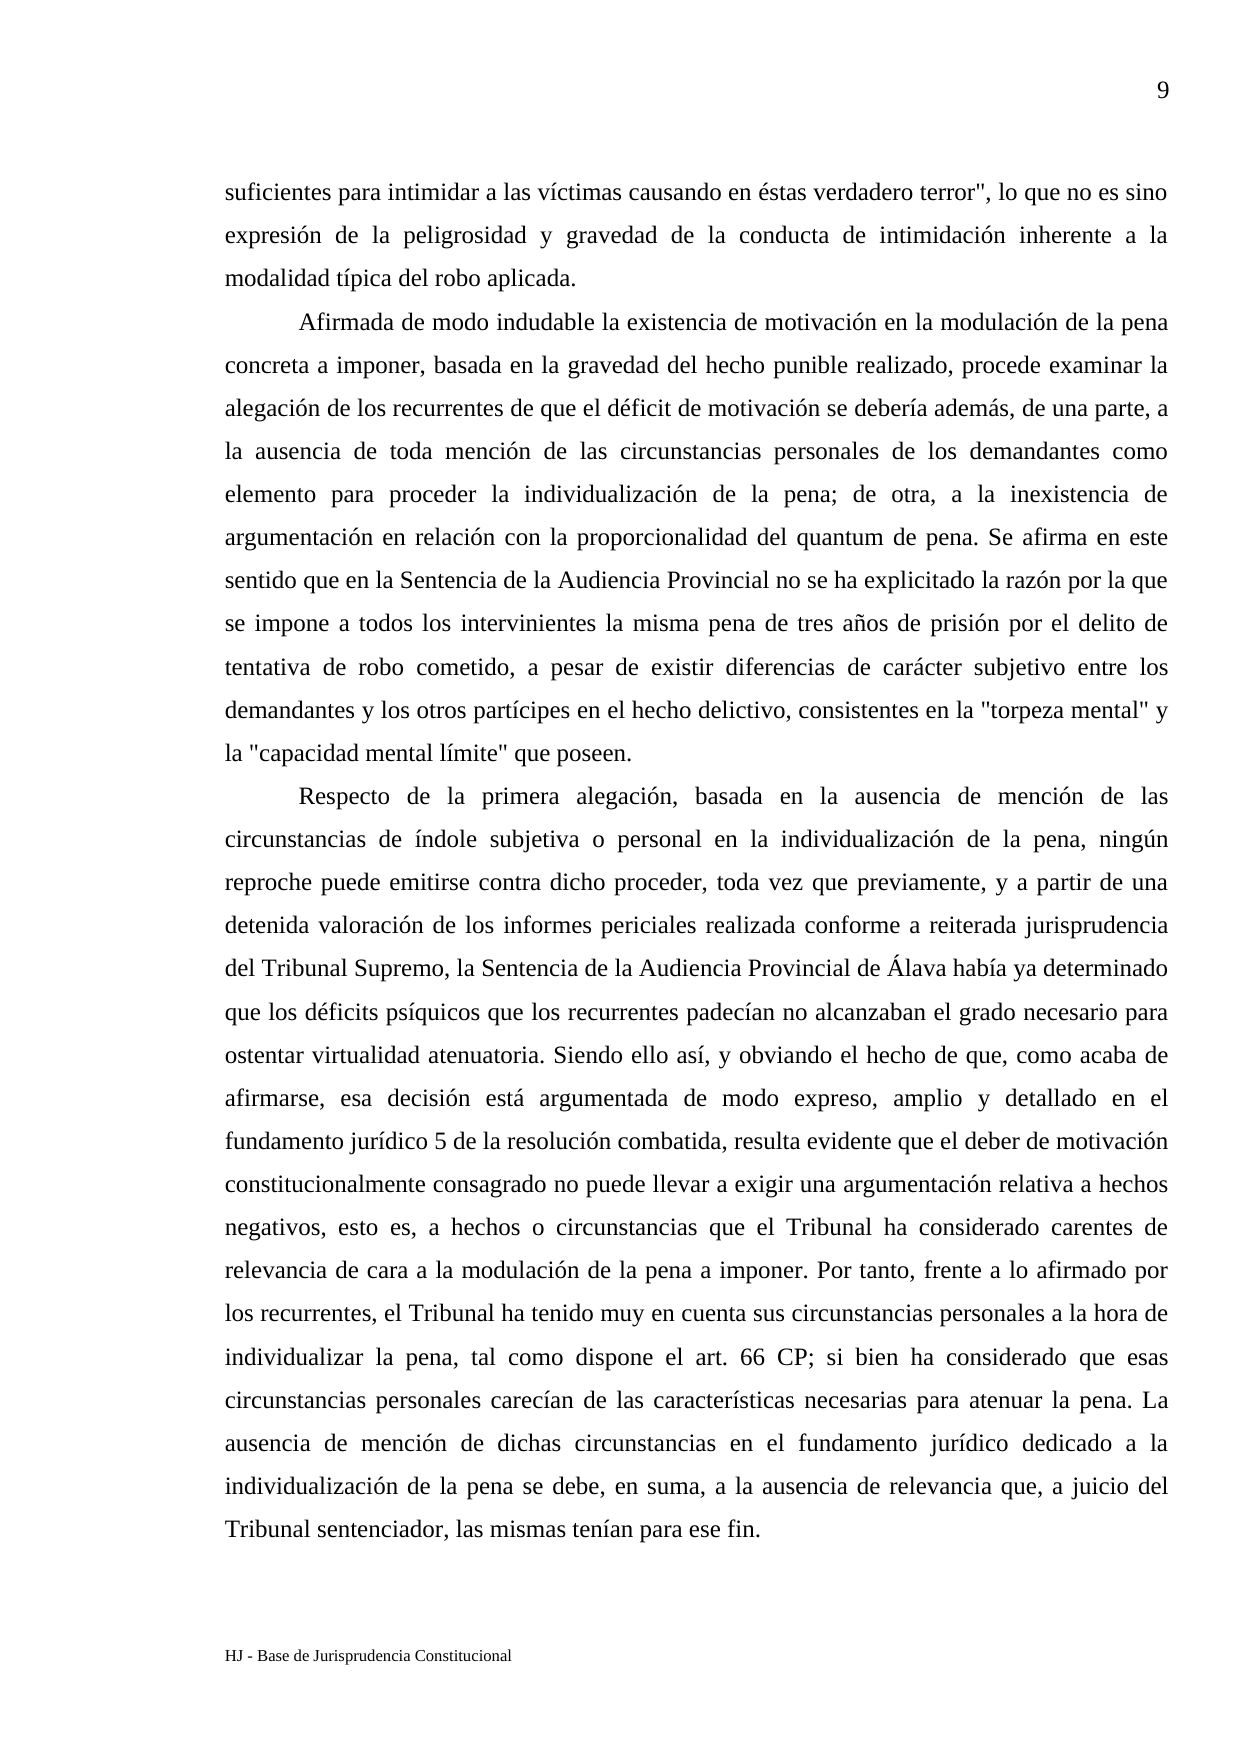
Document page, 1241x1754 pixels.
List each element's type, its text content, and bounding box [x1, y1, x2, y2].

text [224, 177, 1169, 292]
text Afirmada de modo indudable la existencia de motivación en la modulación de la pena concreta a imponer, basada en la gravedad del hecho punible realizado, procede examinar la alegación de los recurrentes de que el déficit de motivación se debería además, de una parte, a la ausencia de toda mención de las circunstancias personales de los demandantes como elemento para proceder la individualización de la pena; de otra, a la inexistencia de argumentación en relación con la proporcionalidad del quantum de pena. Se afirma en este sentido que en la Sentencia de la Audiencia Provincial no se ha explicitado la razón por la que se impone a todos los intervinientes la misma pena de tres años de prisión por el delito de tentativa de robo cometido, a pesar de existir diferencias de carácter subjetivo entre los demandantes y los otros partícipes en el hecho delictivo, consistentes en la "torpeza mental" y la "capacidad mental límite" que poseen. [224, 307, 1169, 767]
text Respecto de la primera alegación, basada en la ausencia de mención de las circunstancias de índole subjetiva o personal en la individualización de la pena, ningún reproche puede emitirse contra dicho proceder, toda vez que previamente, y a partir de una detenida valoración de los informes periciales realizada conforme a reiterada jurisprudencia del Tribunal Supremo, la Sentencia de la Audiencia Provincial de Álava había ya determinado que los déficits psíquicos que los recurrentes padecían no alcanzaban el grado necesario para ostentar virtualidad atenuatoria. Siendo ello así, y obviando el hecho de que, como acaba de afirmarse, esa decisión está argumentada de modo expreso, amplio y detallado en el fundamento jurídico 5 de la resolución combatida, resulta evidente que el deber de motivación constitucionalmente consagrado no puede llevar a exigir una argumentación relativa a hechos negativos, esto es, a hechos o circunstancias que el Tribunal ha considerado carentes de relevancia de cara a la modulación de la pena a imponer. Por tanto, frente a lo afirmado por los recurrentes, el Tribunal ha tenido muy en cuenta sus circunstancias personales a la hora de individualizar la pena, tal como dispone el art. 66 CP; si bien ha considerado que esas circunstancias personales carecían de las características necesarias para atenuar la pena. La ausencia de mención de dichas circunstancias en el fundamento jurídico dedicado a la individualización de la pena se debe, en suma, a la ausencia de relevancia que, a juicio del Tribunal sentenciador, las mismas tenían para ese fin. [224, 781, 1169, 1543]
